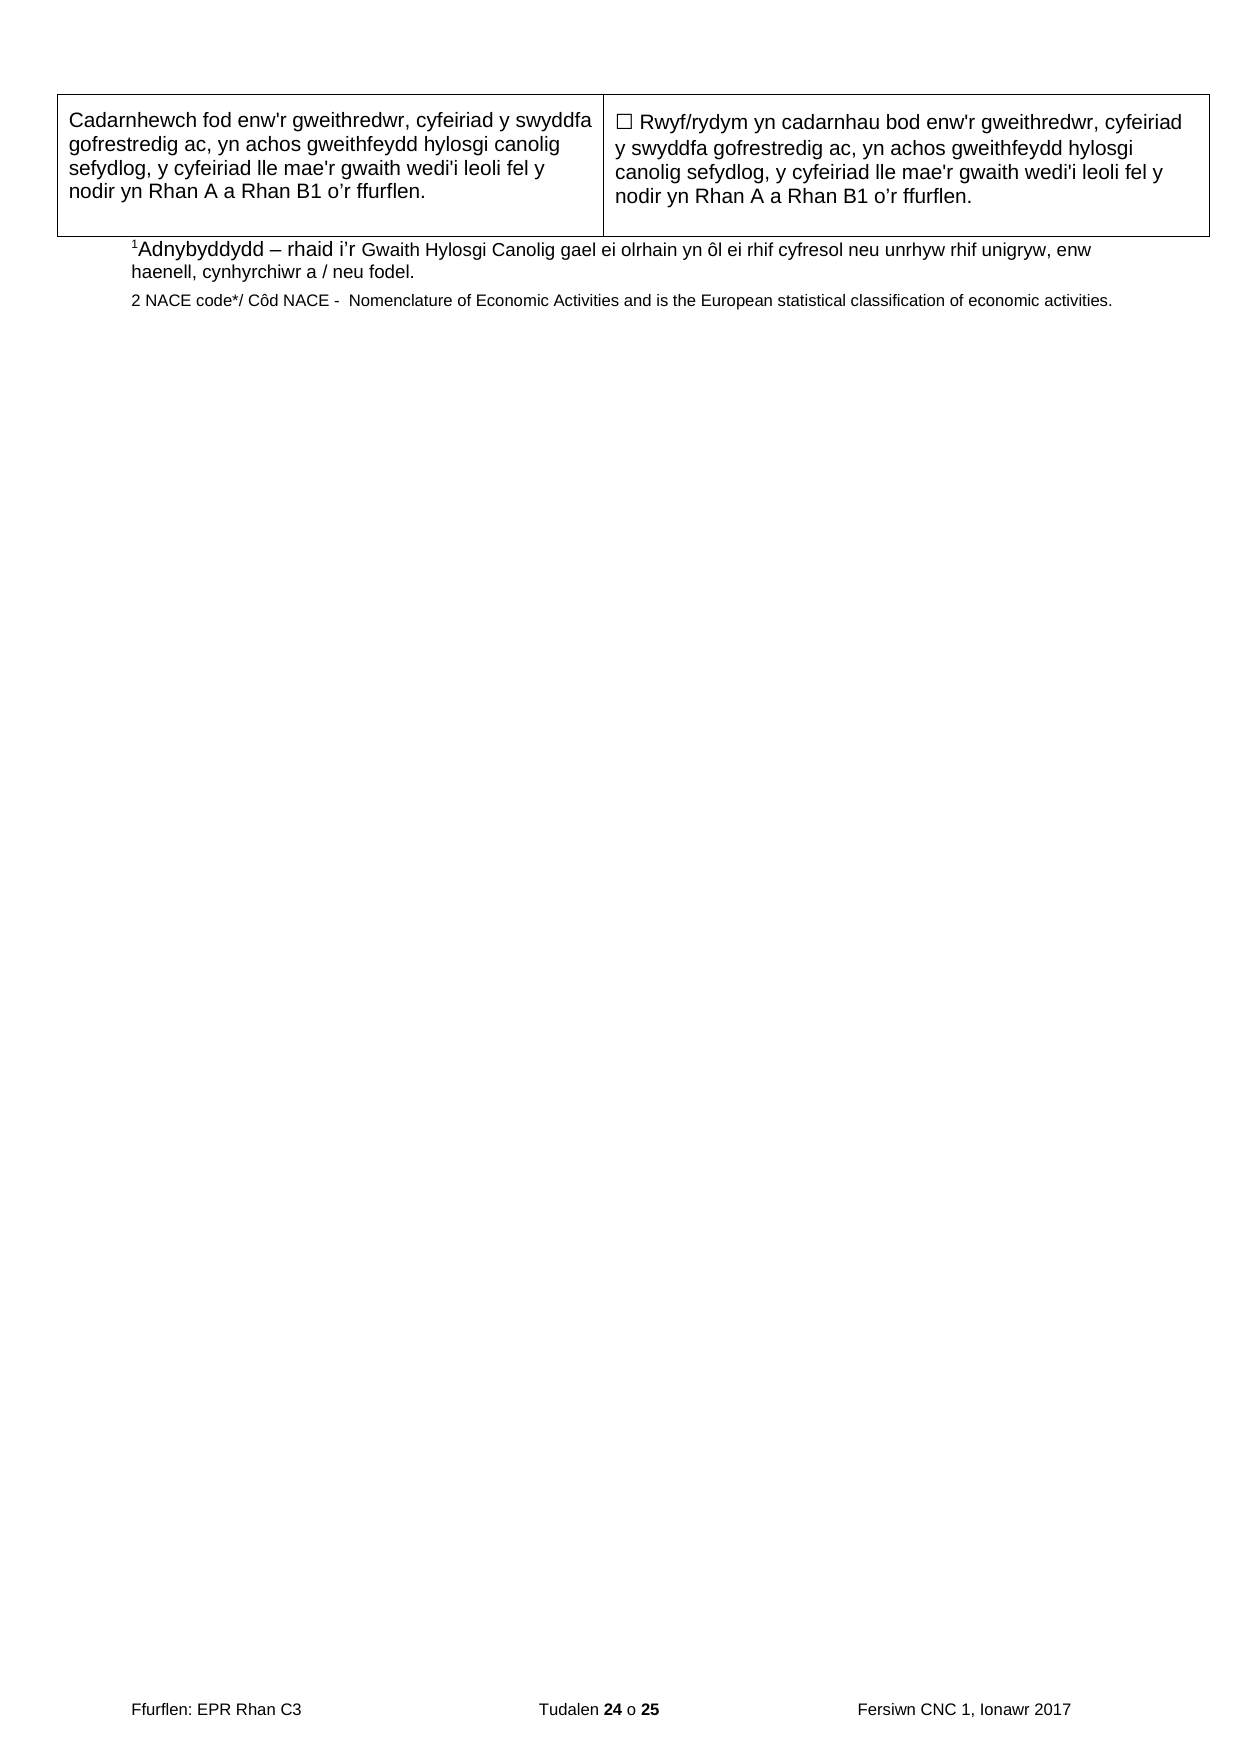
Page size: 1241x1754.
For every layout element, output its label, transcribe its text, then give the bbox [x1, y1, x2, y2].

table_cell Rwyf/rydym yn cadarnhau bod enw'r gweithredwr, cyfeiriad y swyddfa gofrestredig ac, yn achos gweithfeydd hylosgi canolig sefydlog, y cyfeiriad lle mae'r gwaith wedi'i leoli fel y nodir yn Rhan A a Rhan B1 o’r ffurflen. [604, 95, 1209, 236]
table_cell Cadarnhewch fod enw'r gweithredwr, cyfeiriad y swyddfa gofrestredig ac, yn achos gweithfeydd hylosgi canolig sefydlog, y cyfeiriad lle mae'r gwaith wedi'i leoli fel y nodir yn Rhan A a Rhan B1 o’r ffurflen. [58, 95, 603, 236]
text 1Adnybyddydd – rhaid i’r Gwaith Hylosgi Canolig gael ei olrhain yn ôl ei rhif cyfresol neu unrhyw rhif unigryw, enw haenell, cynhyrchiwr a / neu fodel. [131, 237, 1144, 283]
text 2 NACE code*/ Côd NACE - Nomenclature of Economic Activities and is the European statistical classification of economic activities. [131, 283, 1144, 309]
